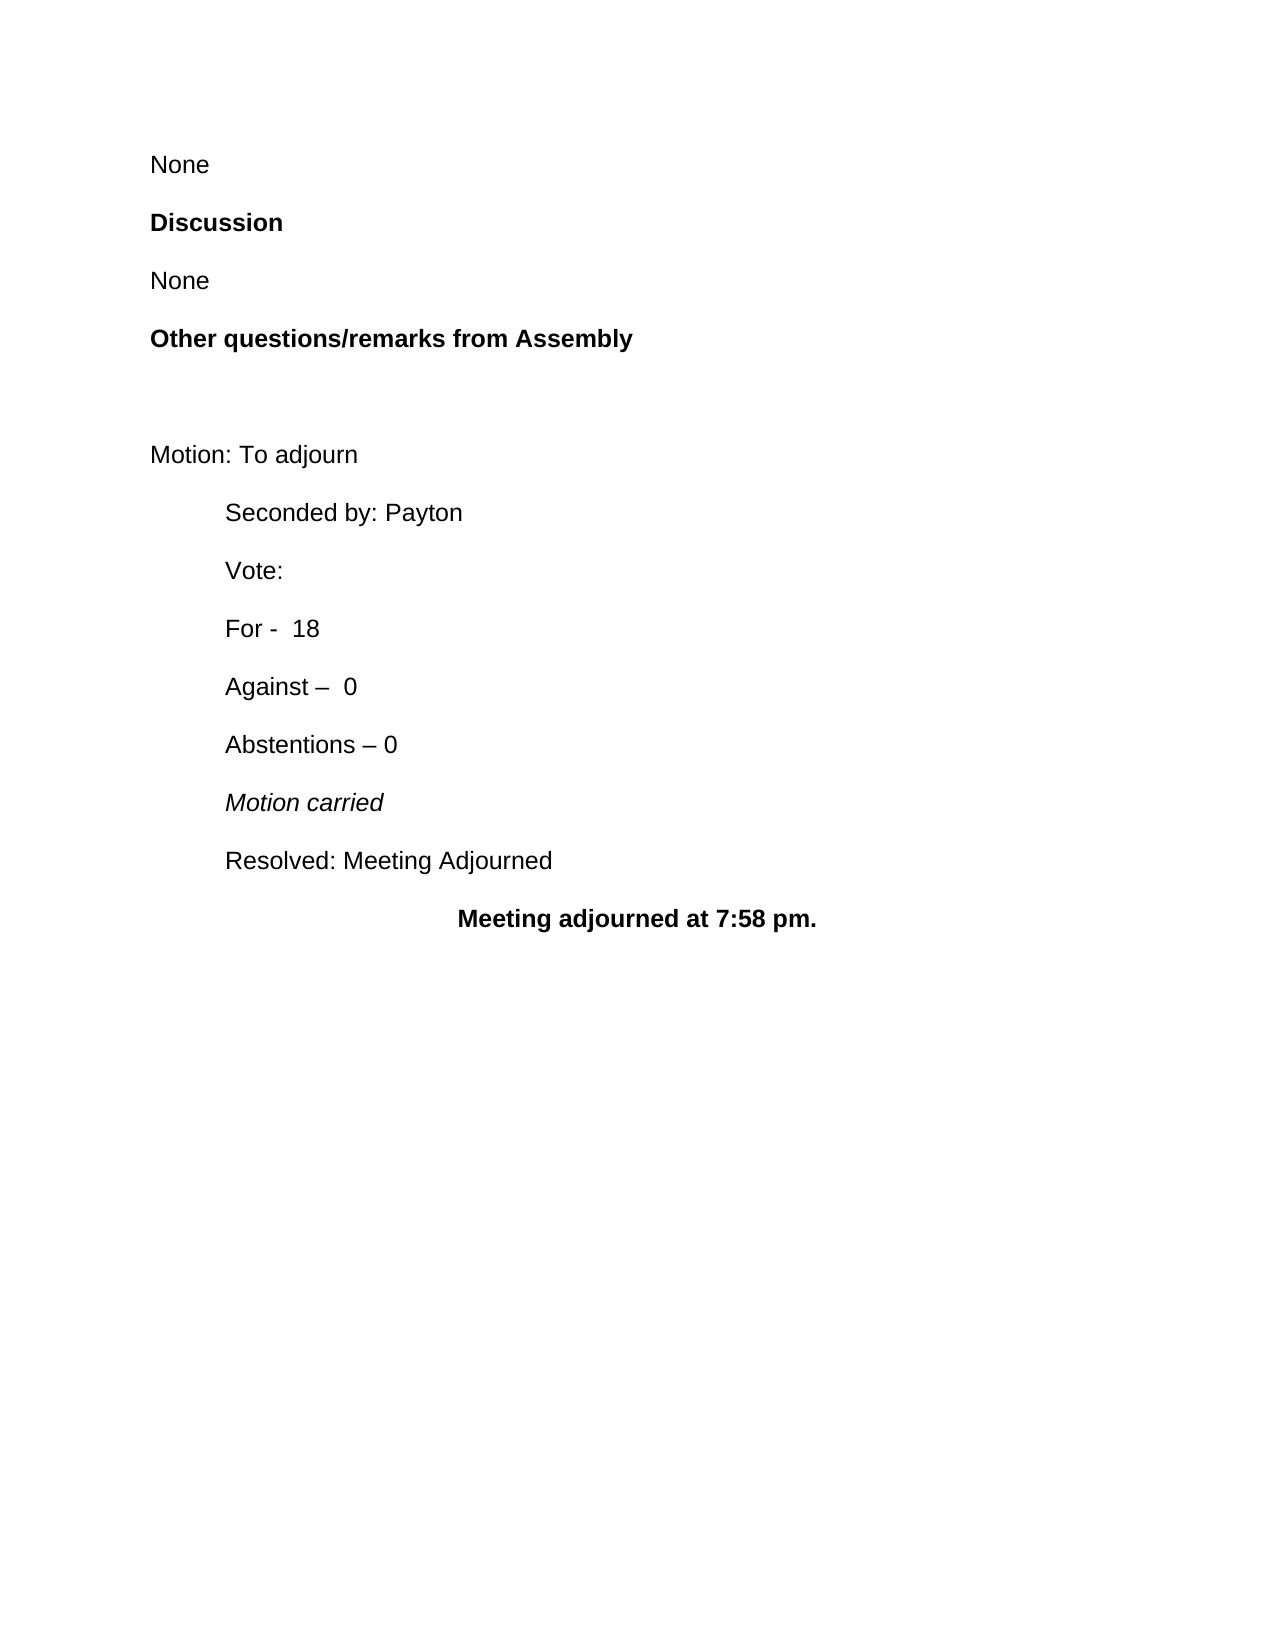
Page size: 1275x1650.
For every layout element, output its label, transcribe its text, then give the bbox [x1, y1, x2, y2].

text Other questions/remarks from Assembly [150, 324, 1125, 353]
text Discussion [150, 208, 1125, 237]
text For - 18 [150, 614, 1125, 643]
text None [150, 150, 1125, 179]
text Meeting adjourned at 7:58 pm. [150, 904, 1125, 933]
text None [150, 266, 1125, 295]
text Against – 0 [150, 672, 1125, 701]
text Vote: [150, 556, 1125, 585]
text Abstentions – 0 [150, 730, 1125, 759]
text Seconded by: Payton [150, 498, 1125, 527]
text Resolved: Meeting Adjourned [150, 846, 1125, 875]
text Motion carried [150, 788, 1125, 817]
text Motion: To adjourn [150, 440, 1125, 469]
